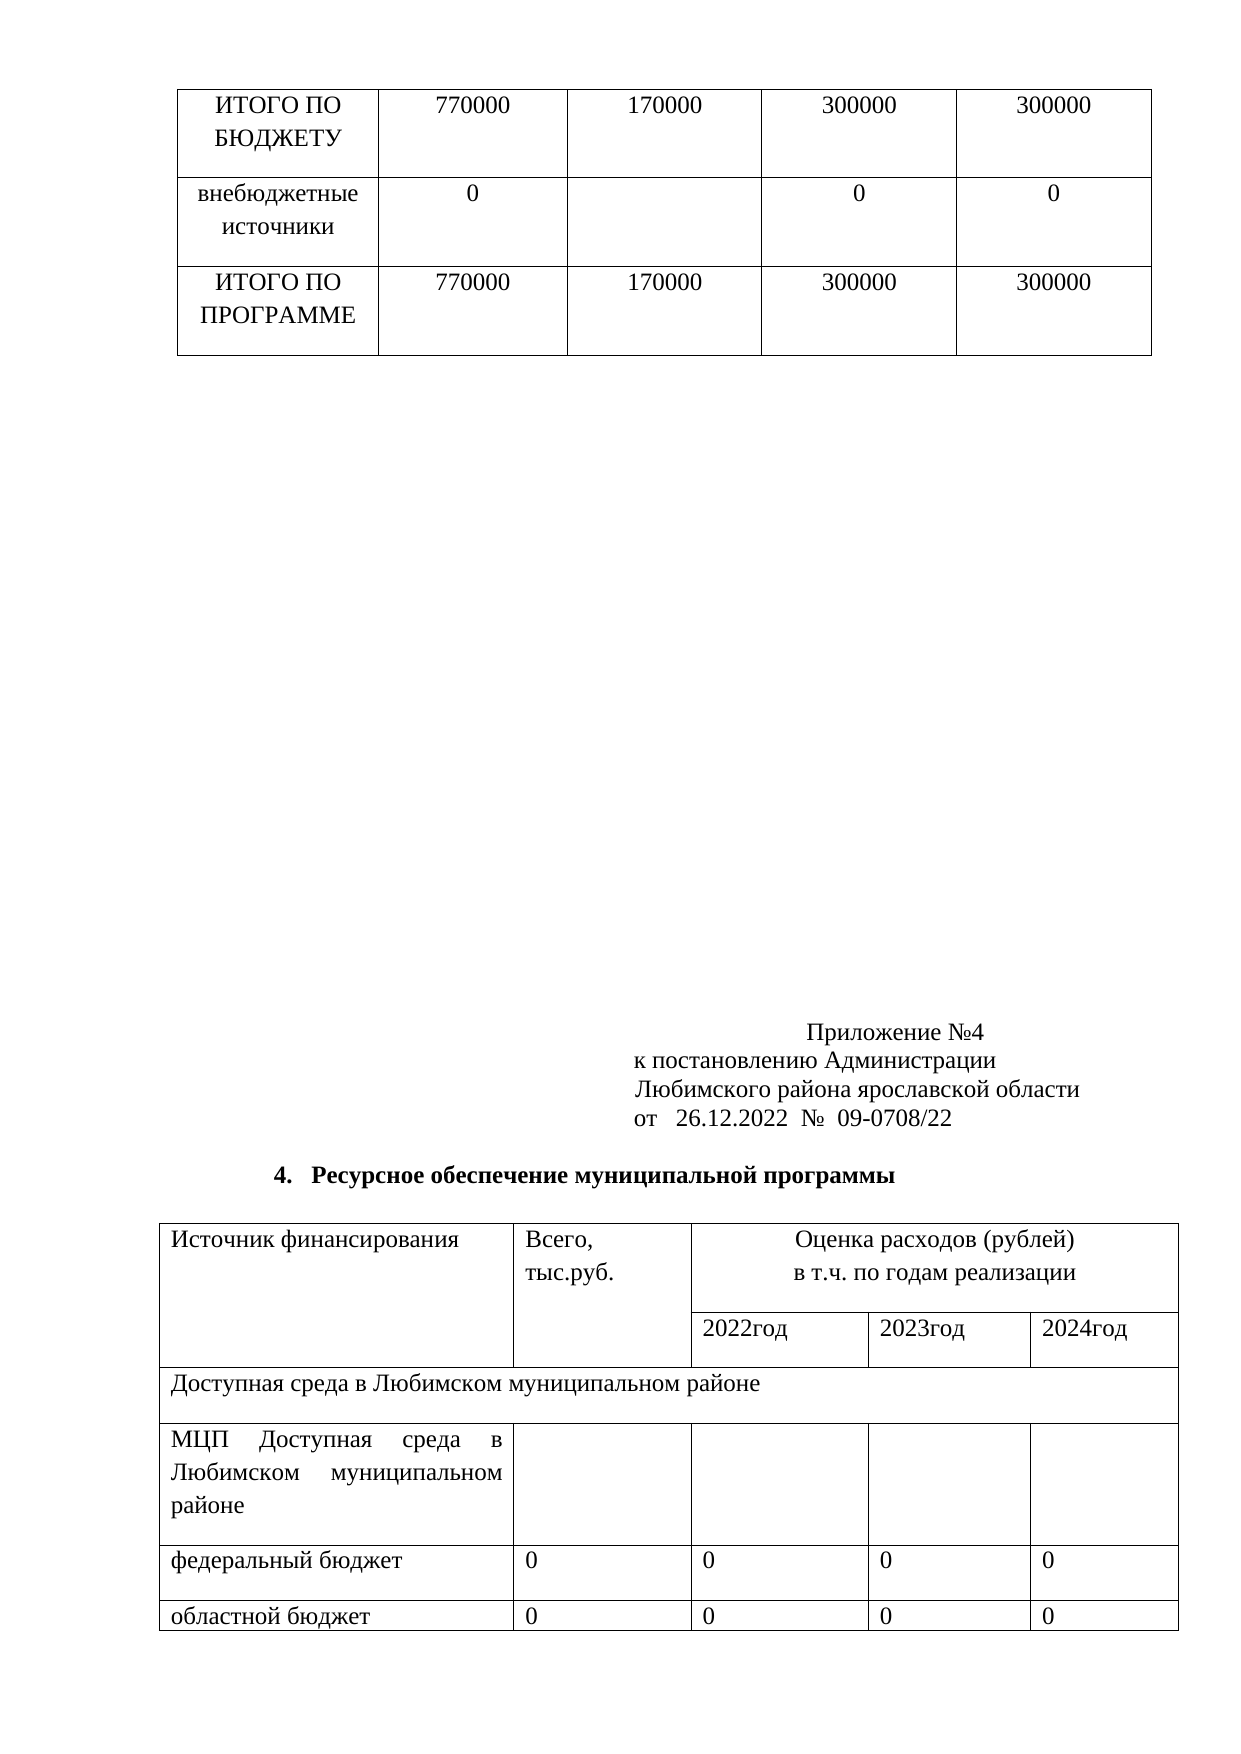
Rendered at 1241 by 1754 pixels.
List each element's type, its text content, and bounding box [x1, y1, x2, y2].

table_cell 170000 [568, 267, 761, 354]
table_cell 0 [869, 1601, 1030, 1630]
table_cell [568, 178, 761, 266]
table_cell 170000 [568, 90, 761, 177]
table_cell [514, 1424, 691, 1544]
table_cell 300000 [957, 90, 1151, 177]
text Любимского района ярославской области [177, 1074, 1152, 1103]
text от 26.12.2022 № 09-0708/22 [177, 1103, 1152, 1132]
table_cell ИТОГО ПО ПРОГРАММЕ [178, 267, 378, 354]
table_cell 770000 [379, 267, 567, 354]
table_cell 2022год [692, 1313, 868, 1367]
table_header Всего, тыс.руб. [514, 1224, 691, 1367]
table_cell 0 [957, 178, 1151, 266]
table_cell 0 [514, 1546, 691, 1600]
table_cell областной бюджет [160, 1601, 513, 1630]
table_cell [1031, 1424, 1178, 1544]
list Ресурсное обеспечение муниципальной программы [274, 1161, 1152, 1189]
table_cell 0 [1031, 1546, 1178, 1600]
table_cell ИТОГО ПО БЮДЖЕТУ [178, 90, 378, 177]
table_header Источник финансирования [160, 1224, 513, 1367]
table_cell 2024год [1031, 1313, 1178, 1367]
table_cell 300000 [762, 90, 956, 177]
table_cell 770000 [379, 90, 567, 177]
table_cell 0 [1031, 1601, 1178, 1630]
table_cell 0 [692, 1601, 868, 1630]
table_cell 0 [514, 1601, 691, 1630]
table_cell 0 [869, 1546, 1030, 1600]
table_cell внебюджетные источники [178, 178, 378, 266]
table_cell [869, 1424, 1030, 1544]
table_cell [692, 1424, 868, 1544]
table_cell 2023год [869, 1313, 1030, 1367]
table_cell МЦП Доступная среда в Любимском муниципальном районе [160, 1424, 513, 1544]
table_cell 300000 [762, 267, 956, 354]
text к постановлению Администрации [398, 1046, 1152, 1074]
table_cell 0 [762, 178, 956, 266]
table_header Оценка расходов (рублей) в т.ч. по годам реализации [692, 1224, 1178, 1312]
table_cell 300000 [957, 267, 1151, 354]
table_cell 0 [692, 1546, 868, 1600]
table_cell Доступная среда в Любимском муниципальном районе [160, 1368, 1178, 1423]
text Приложение №4 [177, 1017, 1152, 1046]
table_cell 0 [379, 178, 567, 266]
table_cell федеральный бюджет [160, 1546, 513, 1600]
